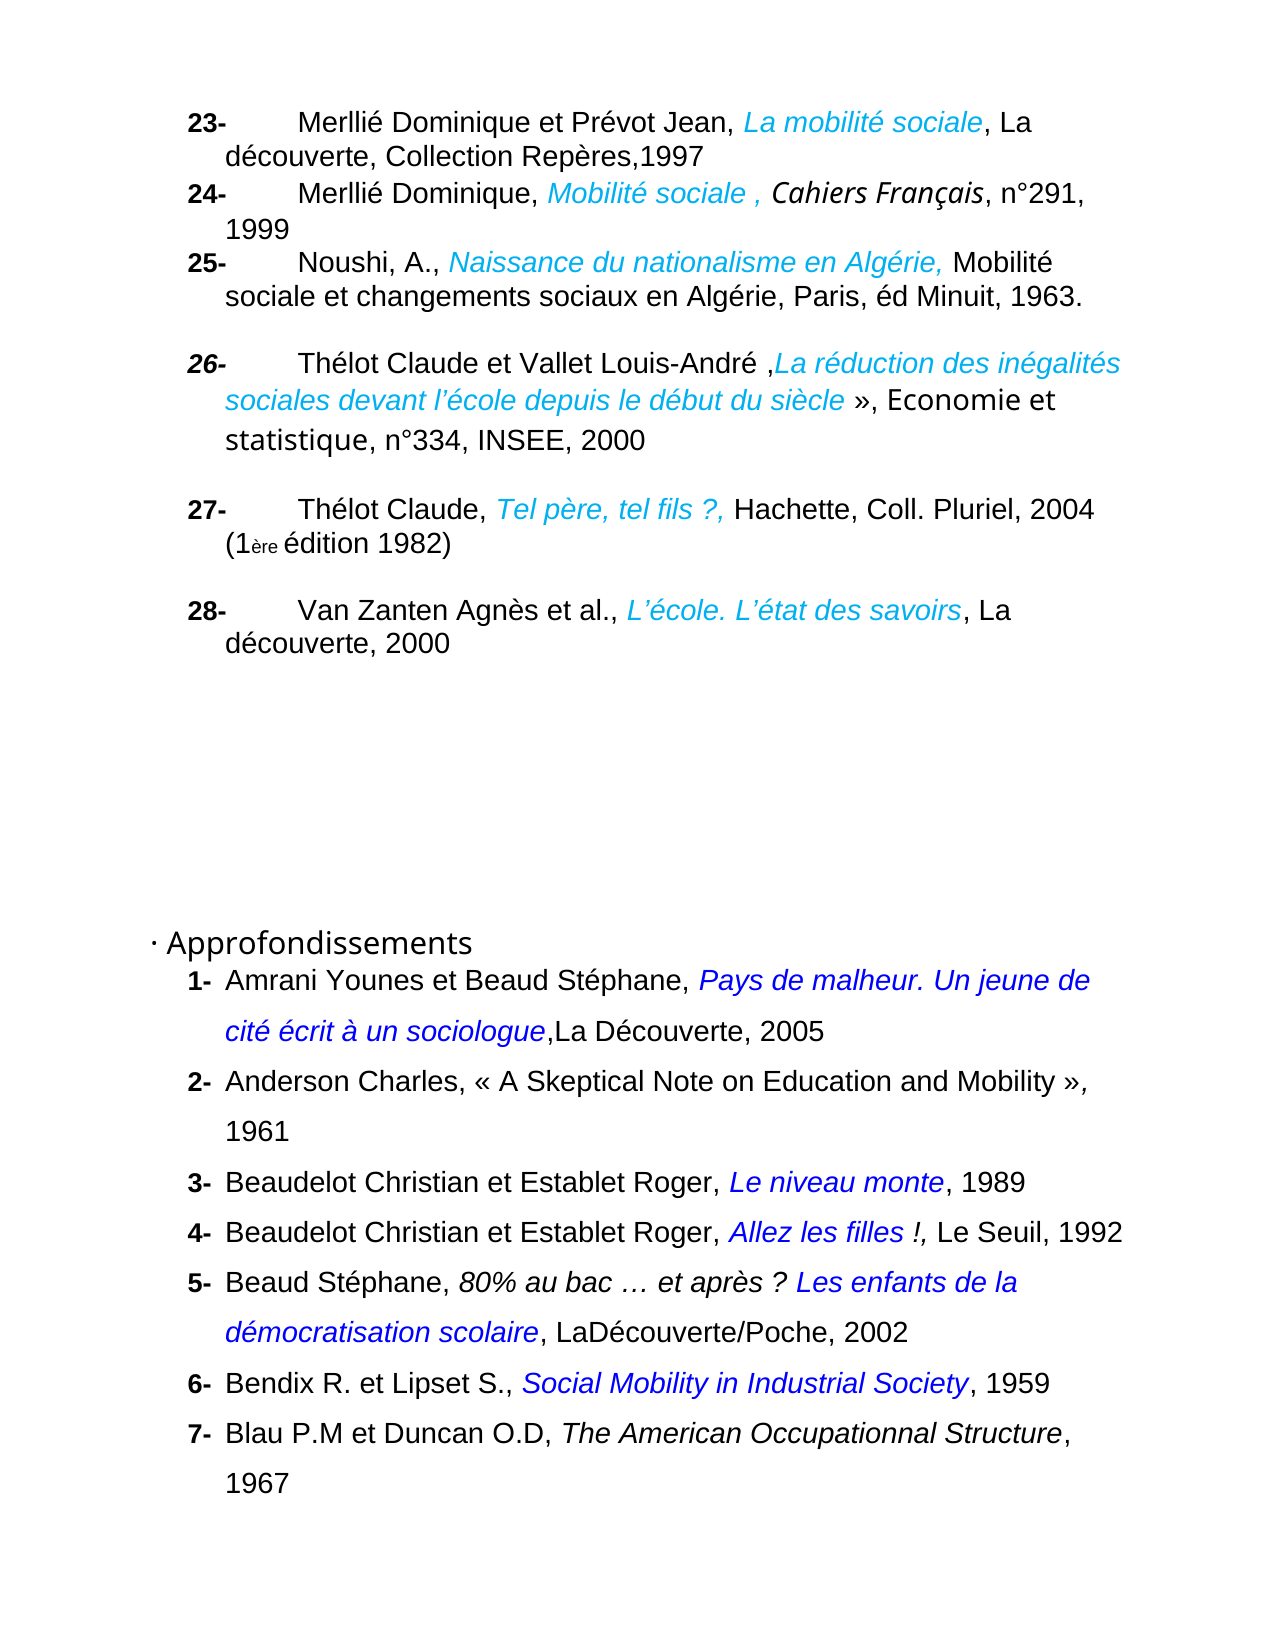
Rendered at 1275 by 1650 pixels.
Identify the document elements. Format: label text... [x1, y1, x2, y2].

list Thélot Claude et Vallet Louis-André ,La réduction des inégalités sociales devant l’école depuis le début du siècle », Economie et statistique, n°334, INSEE, 2000 [187, 346, 1125, 459]
list Van Zanten Agnès et al., L’école. L’état des savoirs, La découverte, 2000 [187, 593, 1125, 660]
list Thélot Claude, Tel père, tel fils ?, Hachette, Coll. Pluriel, 2004 (1ère édition 1982) [187, 492, 1125, 559]
list Merllié Dominique, Mobilité sociale , Cahiers Français, n°291, 1999 [187, 172, 1125, 245]
list Amrani Younes et Beaud Stéphane, Pays de malheur. Un jeune de cité écrit à un sociologue,La Découverte, 2005 [187, 963, 1125, 1047]
list Merllié Dominique et Prévot Jean, La mobilité sociale, La découverte, Collection Repères,1997 [187, 105, 1125, 172]
list Noushi, A., Naissance du nationalisme en Algérie, Mobilité sociale et changements sociaux en Algérie, Paris, éd Minuit, 1963. [187, 245, 1125, 312]
list Bendix R. et Lipset S., Social Mobility in Industrial Society, 1959 [187, 1366, 1125, 1399]
list Anderson Charles, « A Skeptical Note on Education and Mobility », 1961 [187, 1064, 1125, 1148]
list Beaudelot Christian et Establet Roger, Le niveau monte, 1989 [187, 1164, 1125, 1198]
list Blau P.M et Duncan O.D, The American Occupationnal Structure, 1967 [187, 1416, 1125, 1500]
text · Approfondissements [150, 921, 1125, 963]
list Beaud Stéphane, 80% au bac … et après ? Les enfants de la démocratisation scolaire, LaDécouverte/Poche, 2002 [187, 1265, 1125, 1349]
list Beaudelot Christian et Establet Roger, Allez les filles !, Le Seuil, 1992 [187, 1215, 1125, 1248]
